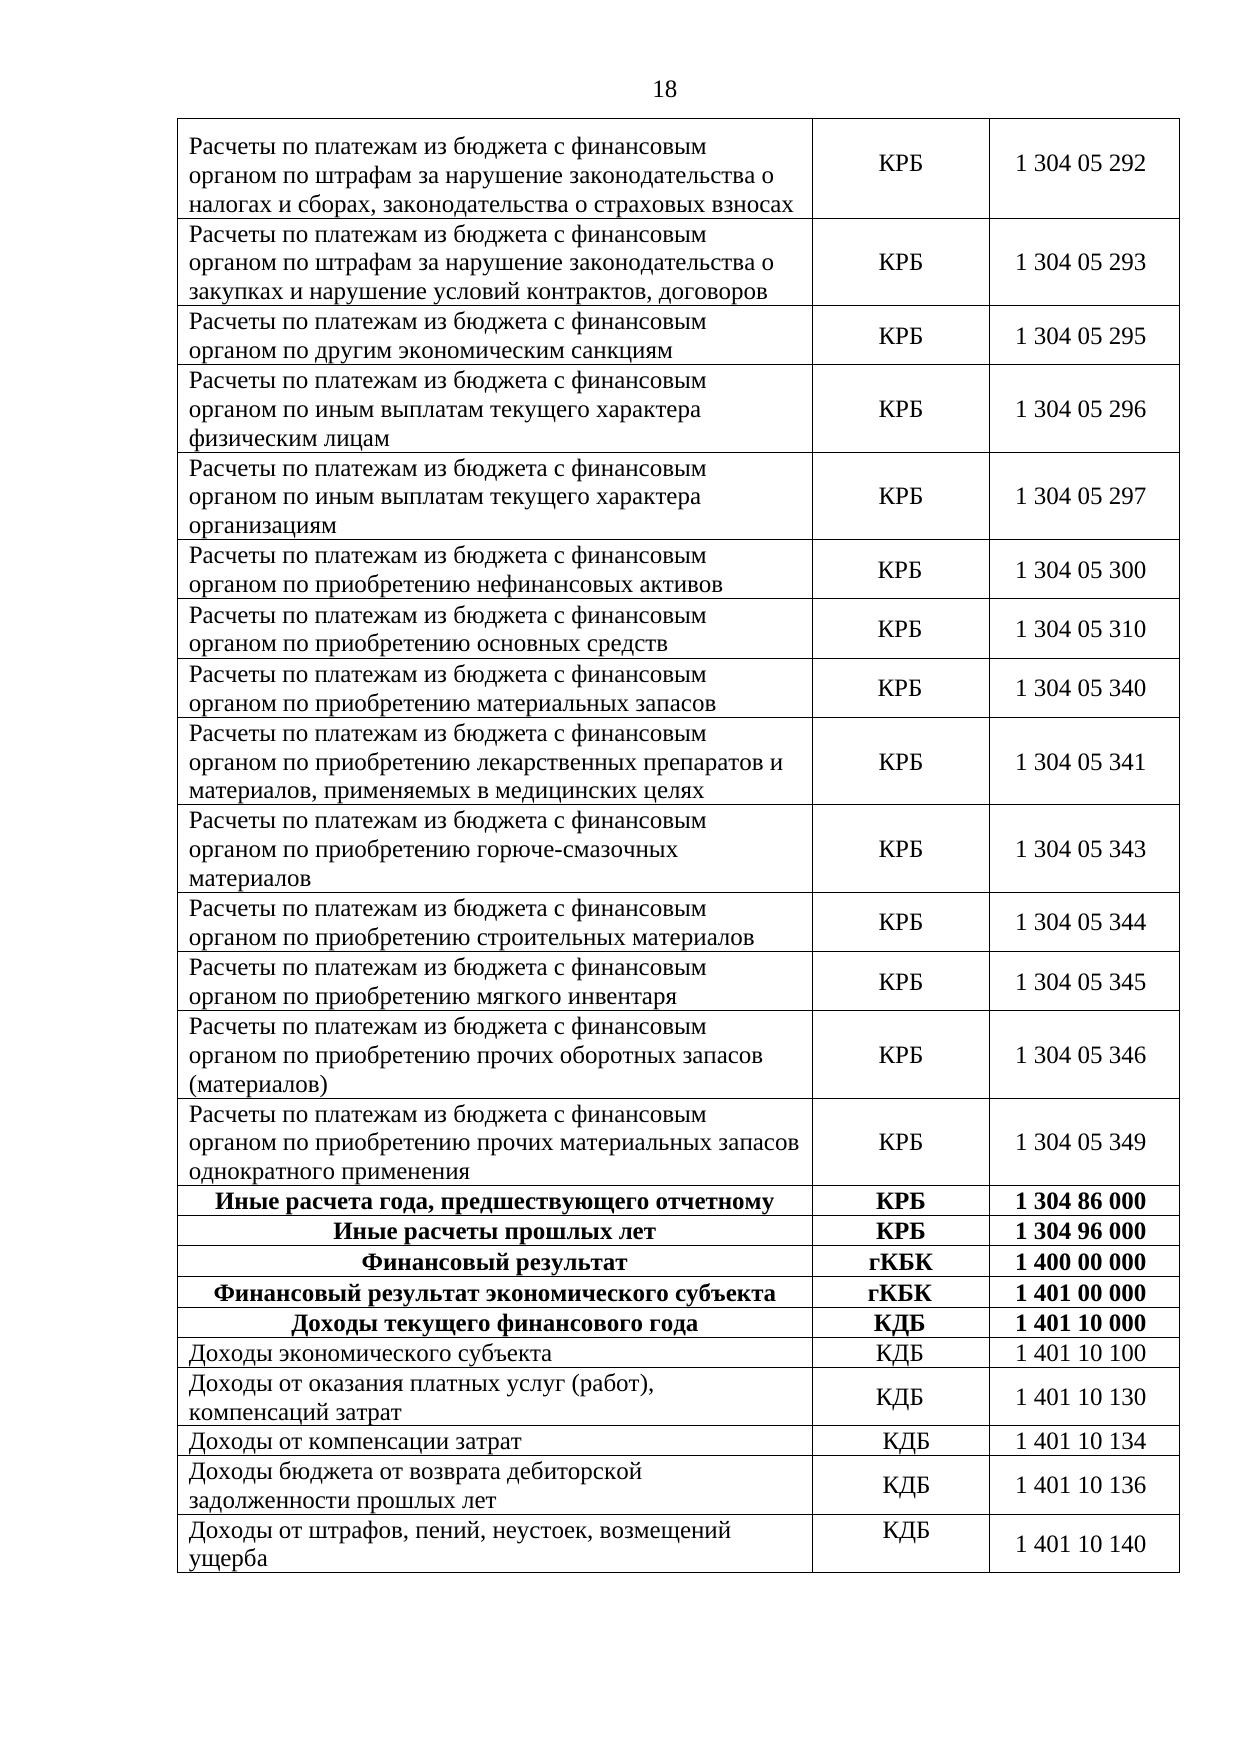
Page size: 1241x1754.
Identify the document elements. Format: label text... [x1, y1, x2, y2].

table_cell 1 401 10 134 [990, 1426, 1179, 1455]
table_cell 1 304 96 000 [990, 1216, 1179, 1245]
table_cell Расчеты по платежам из бюджета с финансовым органом по приобретению горюче-смазочных материалов [178, 805, 812, 892]
table_cell КРБ [813, 453, 989, 539]
table_cell Финансовый результат экономического субъекта [178, 1277, 812, 1307]
table_cell КРБ [813, 365, 989, 452]
table_cell Финансовый результат [178, 1246, 812, 1276]
table_cell 1 401 10 100 [990, 1338, 1179, 1367]
table_cell Доходы от компенсации затрат [178, 1426, 812, 1455]
table_cell Расчеты по платежам из бюджета с финансовым органом по приобретению лекарственных препаратов и материалов, применяемых в медицинских целях [178, 718, 812, 804]
table_cell Расчеты по платежам из бюджета с финансовым органом по приобретению строительных материалов [178, 893, 812, 951]
table_cell КРБ [813, 718, 989, 804]
table_cell Расчеты по платежам из бюджета с финансовым органом по приобретению материальных запасов [178, 659, 812, 717]
table_cell 1 401 10 000 [990, 1308, 1179, 1337]
table_cell Расчеты по платежам из бюджета с финансовым органом по иным выплатам текущего характера физическим лицам [178, 365, 812, 452]
table_cell 1 304 05 349 [990, 1099, 1179, 1185]
table_cell Расчеты по платежам из бюджета с финансовым органом по приобретению прочих оборотных запасов (материалов) [178, 1011, 812, 1098]
table_cell 1 400 00 000 [990, 1246, 1179, 1276]
table_cell КДБ [813, 1456, 989, 1514]
table_cell КРБ [813, 599, 989, 658]
table_cell КРБ [813, 893, 989, 951]
table_cell КРБ [813, 659, 989, 717]
table_cell 1 401 00 000 [990, 1277, 1179, 1307]
table_cell КДБ [813, 1426, 989, 1455]
table_cell Доходы текущего финансового года [178, 1308, 812, 1337]
table_cell КДБ [813, 1515, 989, 1572]
table_cell КРБ [813, 952, 989, 1010]
table_cell 1 304 05 345 [990, 952, 1179, 1010]
table_cell КДБ [813, 1308, 989, 1337]
table_cell КРБ [813, 219, 989, 305]
table_cell Доходы от оказания платных услуг (работ), компенсаций затрат [178, 1368, 812, 1425]
table_cell 1 304 05 293 [990, 219, 1179, 305]
table_cell КРБ [813, 1099, 989, 1185]
table_cell Расчеты по платежам из бюджета с финансовым органом по иным выплатам текущего характера организациям [178, 453, 812, 539]
table_cell Расчеты по платежам из бюджета с финансовым органом по штрафам за нарушение законодательства о закупках и нарушение условий контрактов, договоров [178, 219, 812, 305]
table_cell КРБ [813, 119, 989, 218]
table_cell 1 304 05 340 [990, 659, 1179, 717]
table_cell Расчеты по платежам из бюджета с финансовым органом по приобретению нефинансовых активов [178, 540, 812, 598]
table_cell 1 304 05 343 [990, 805, 1179, 892]
table_cell Иные расчета года, предшествующего отчетному [178, 1186, 812, 1215]
table_cell Иные расчеты прошлых лет [178, 1216, 812, 1245]
table_cell 1 304 05 300 [990, 540, 1179, 598]
table_cell КРБ [813, 805, 989, 892]
table_cell Доходы от штрафов, пений, неустоек, возмещений ущерба [178, 1515, 812, 1572]
table_cell 1 304 86 000 [990, 1186, 1179, 1215]
table_cell 1 304 05 310 [990, 599, 1179, 658]
table_cell Расчеты по платежам из бюджета с финансовым органом по приобретению мягкого инвентаря [178, 952, 812, 1010]
table_cell гКБК [813, 1277, 989, 1307]
table_cell КДБ [813, 1368, 989, 1425]
table_cell 1 304 05 296 [990, 365, 1179, 452]
table_cell Доходы бюджета от возврата дебиторской задолженности прошлых лет [178, 1456, 812, 1514]
table_cell Расчеты по платежам из бюджета с финансовым органом по приобретению прочих материальных запасов однократного применения [178, 1099, 812, 1185]
table_cell 1 401 10 140 [990, 1515, 1179, 1572]
table_cell Расчеты по платежам из бюджета с финансовым органом по штрафам за нарушение законодательства о налогах и сборах, законодательства о страховых взносах [178, 119, 812, 218]
table_cell КРБ [813, 306, 989, 364]
table_cell Расчеты по платежам из бюджета с финансовым органом по приобретению основных средств [178, 599, 812, 658]
table_cell 1 304 05 344 [990, 893, 1179, 951]
table_cell 1 304 05 297 [990, 453, 1179, 539]
table_cell 1 304 05 346 [990, 1011, 1179, 1098]
table_cell 1 401 10 136 [990, 1456, 1179, 1514]
table_cell 1 401 10 130 [990, 1368, 1179, 1425]
table_cell КРБ [813, 1186, 989, 1215]
table_cell гКБК [813, 1246, 989, 1276]
table_cell 1 304 05 292 [990, 119, 1179, 218]
table_cell Доходы экономического субъекта [178, 1338, 812, 1367]
table_cell КРБ [813, 1216, 989, 1245]
table_cell КДБ [813, 1338, 989, 1367]
table_cell 1 304 05 295 [990, 306, 1179, 364]
table_cell КРБ [813, 1011, 989, 1098]
table_cell КРБ [813, 540, 989, 598]
table_cell 1 304 05 341 [990, 718, 1179, 804]
table_cell Расчеты по платежам из бюджета с финансовым органом по другим экономическим санкциям [178, 306, 812, 364]
